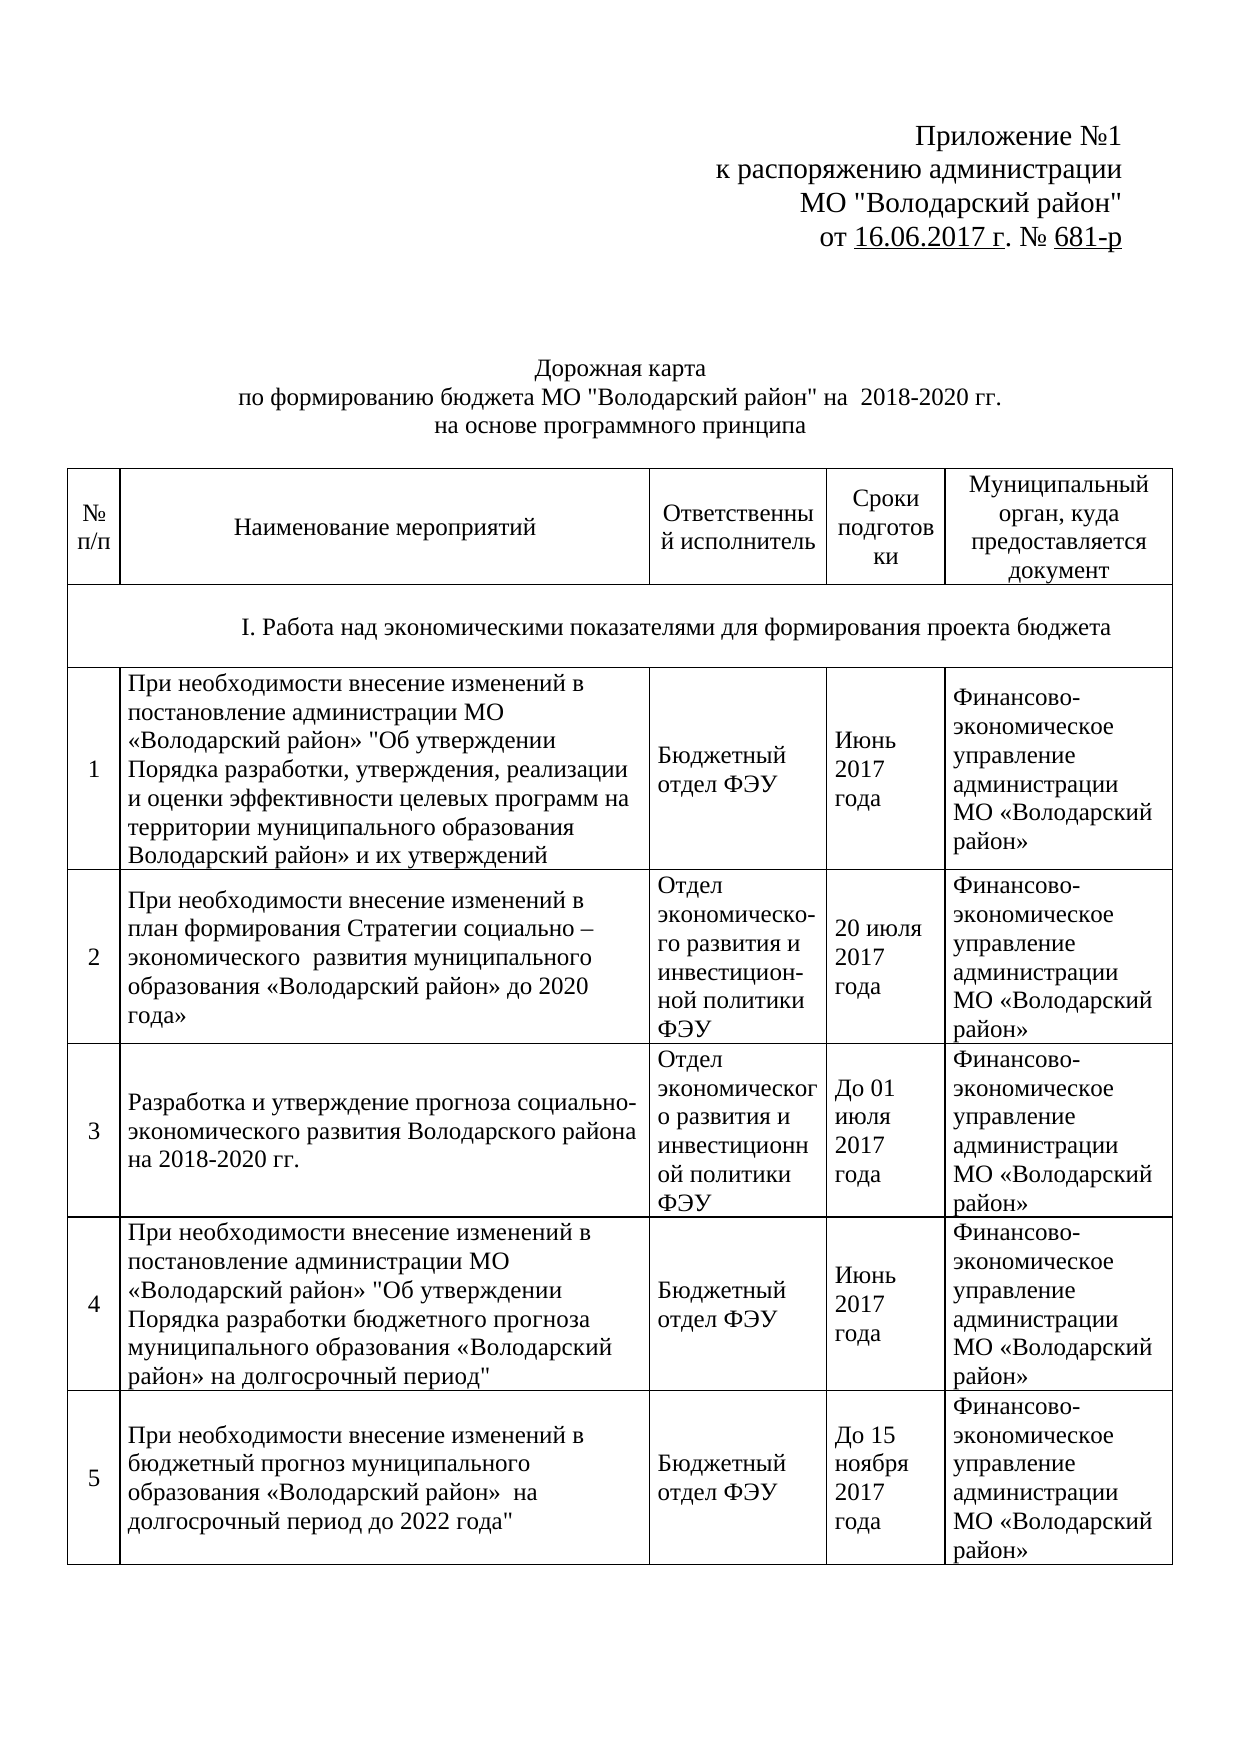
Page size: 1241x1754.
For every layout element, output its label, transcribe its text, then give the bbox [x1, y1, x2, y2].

table_cell Июнь 2017 года [827, 668, 944, 869]
table_cell 4 [68, 1218, 119, 1390]
table_cell Финансово-экономическое управление администрации МО «Володарский район» [946, 1044, 1172, 1216]
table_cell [946, 1391, 1172, 1563]
table_cell Финансово-экономическое управление администрации МО «Володарский район» [946, 1218, 1172, 1390]
text МО "Володарский район" [118, 185, 1122, 219]
text на основе программного принципа [118, 410, 1122, 439]
table_header Наименование мероприятий [121, 469, 649, 584]
table_cell Финансово-экономическое управление администрации МО «Володарский район» [946, 870, 1172, 1043]
table_cell Бюджетный отдел ФЭУ [650, 1218, 826, 1390]
table_cell Бюджетный отдел ФЭУ [650, 668, 826, 869]
table_cell При необходимости внесение изменений в постановление администрации МО «Володарский район» "Об утверждении Порядка разработки бюджетного прогноза муниципального образования «Володарский район» на долгосрочный период" [121, 1218, 649, 1390]
table_cell При необходимости внесение изменений в план формирования Стратегии социально – экономического развития муниципального образования «Володарский район» до 2020 года» [121, 870, 649, 1043]
table_header Муниципальный орган, куда предоставляется документ [946, 469, 1172, 584]
table_cell Отдел экономическо- го развития и инвестицион-ной политики ФЭУ [650, 870, 826, 1043]
table_header № п/п [68, 469, 119, 584]
table_cell Финансово-экономическое управление администрации МО «Володарский район» [946, 668, 1172, 869]
table_header Ответственный исполнитель [650, 469, 826, 584]
table_cell I. Работа над экономическими показателями для формирования проекта бюджета [68, 585, 1172, 667]
text Приложение №1 [118, 118, 1122, 152]
table_cell 5 [68, 1391, 119, 1563]
table_cell При необходимости внесение изменений в постановление администрации МО «Володарский район» "Об утверждении Порядка разработки, утверждения, реализации и оценки эффективности целевых программ на территории муниципального образования Володарский район» и их утверждений [121, 668, 649, 869]
table_cell До 15 ноября 2017 года [827, 1391, 944, 1563]
table_cell 3 [68, 1044, 119, 1216]
table_cell До 01 июля 2017 года [827, 1044, 944, 1216]
table_cell 1 [68, 668, 119, 869]
table_cell Разработка и утверждение прогноза социально-экономического развития Володарского района на 2018-2020 гг. [121, 1044, 649, 1216]
text по формированию бюджета МО "Володарский район" на 2018-2020 гг. [118, 382, 1122, 410]
table_cell 20 июля 2017 года [827, 870, 944, 1043]
table_cell Июнь 2017 года [827, 1218, 944, 1390]
table_header Сроки подготовки [827, 469, 944, 584]
text к распоряжению администрации [118, 152, 1122, 185]
table_cell Отдел экономического развития и инвестиционной политики ФЭУ [650, 1044, 826, 1216]
text Дорожная карта [118, 353, 1122, 382]
table_cell 2 [68, 870, 119, 1043]
text от 16.06.2017 г. № 681-р [118, 219, 1122, 252]
table_cell Бюджетный отдел ФЭУ [650, 1391, 826, 1563]
table_cell При необходимости внесение изменений в бюджетный прогноз муниципального образования «Володарский район» на долгосрочный период до 2022 года" [121, 1391, 649, 1563]
